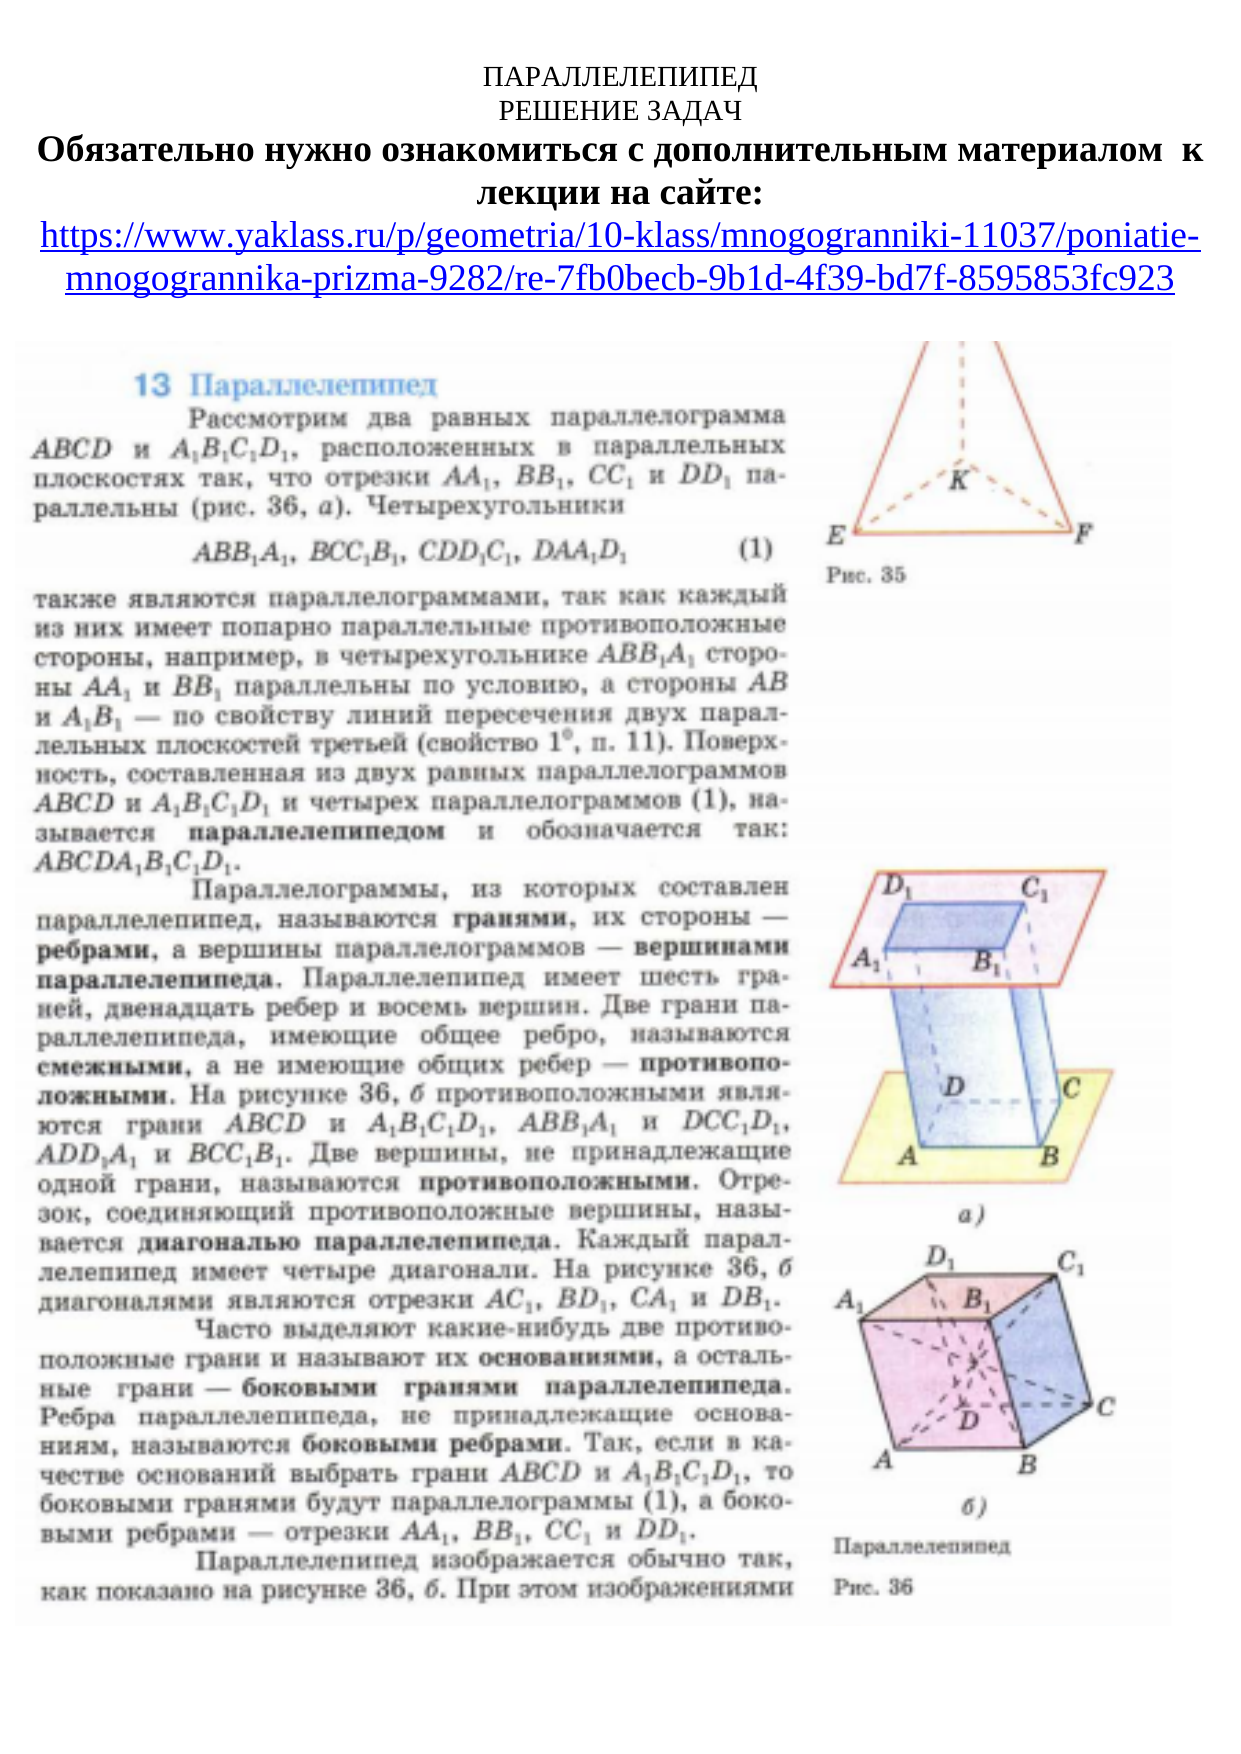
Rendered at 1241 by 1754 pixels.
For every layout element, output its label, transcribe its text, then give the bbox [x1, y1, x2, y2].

text https://www.yaklass.ru/p/geometria/10-klass/mnogogranniki-11037/poniatie-mnogogrannika-prizma-9282/re-7fb0becb-9b1d-4f39-bd7f-8595853fc923 [15, 212, 1226, 299]
text Обязательно нужно ознакомиться с дополнительным материалом к лекции на сайте: [15, 126, 1226, 212]
picture [14, 341, 1172, 1626]
text ПАРАЛЛЕЛЕПИПЕД [15, 59, 1226, 93]
text РЕШЕНИЕ ЗАДАЧ [15, 93, 1226, 126]
